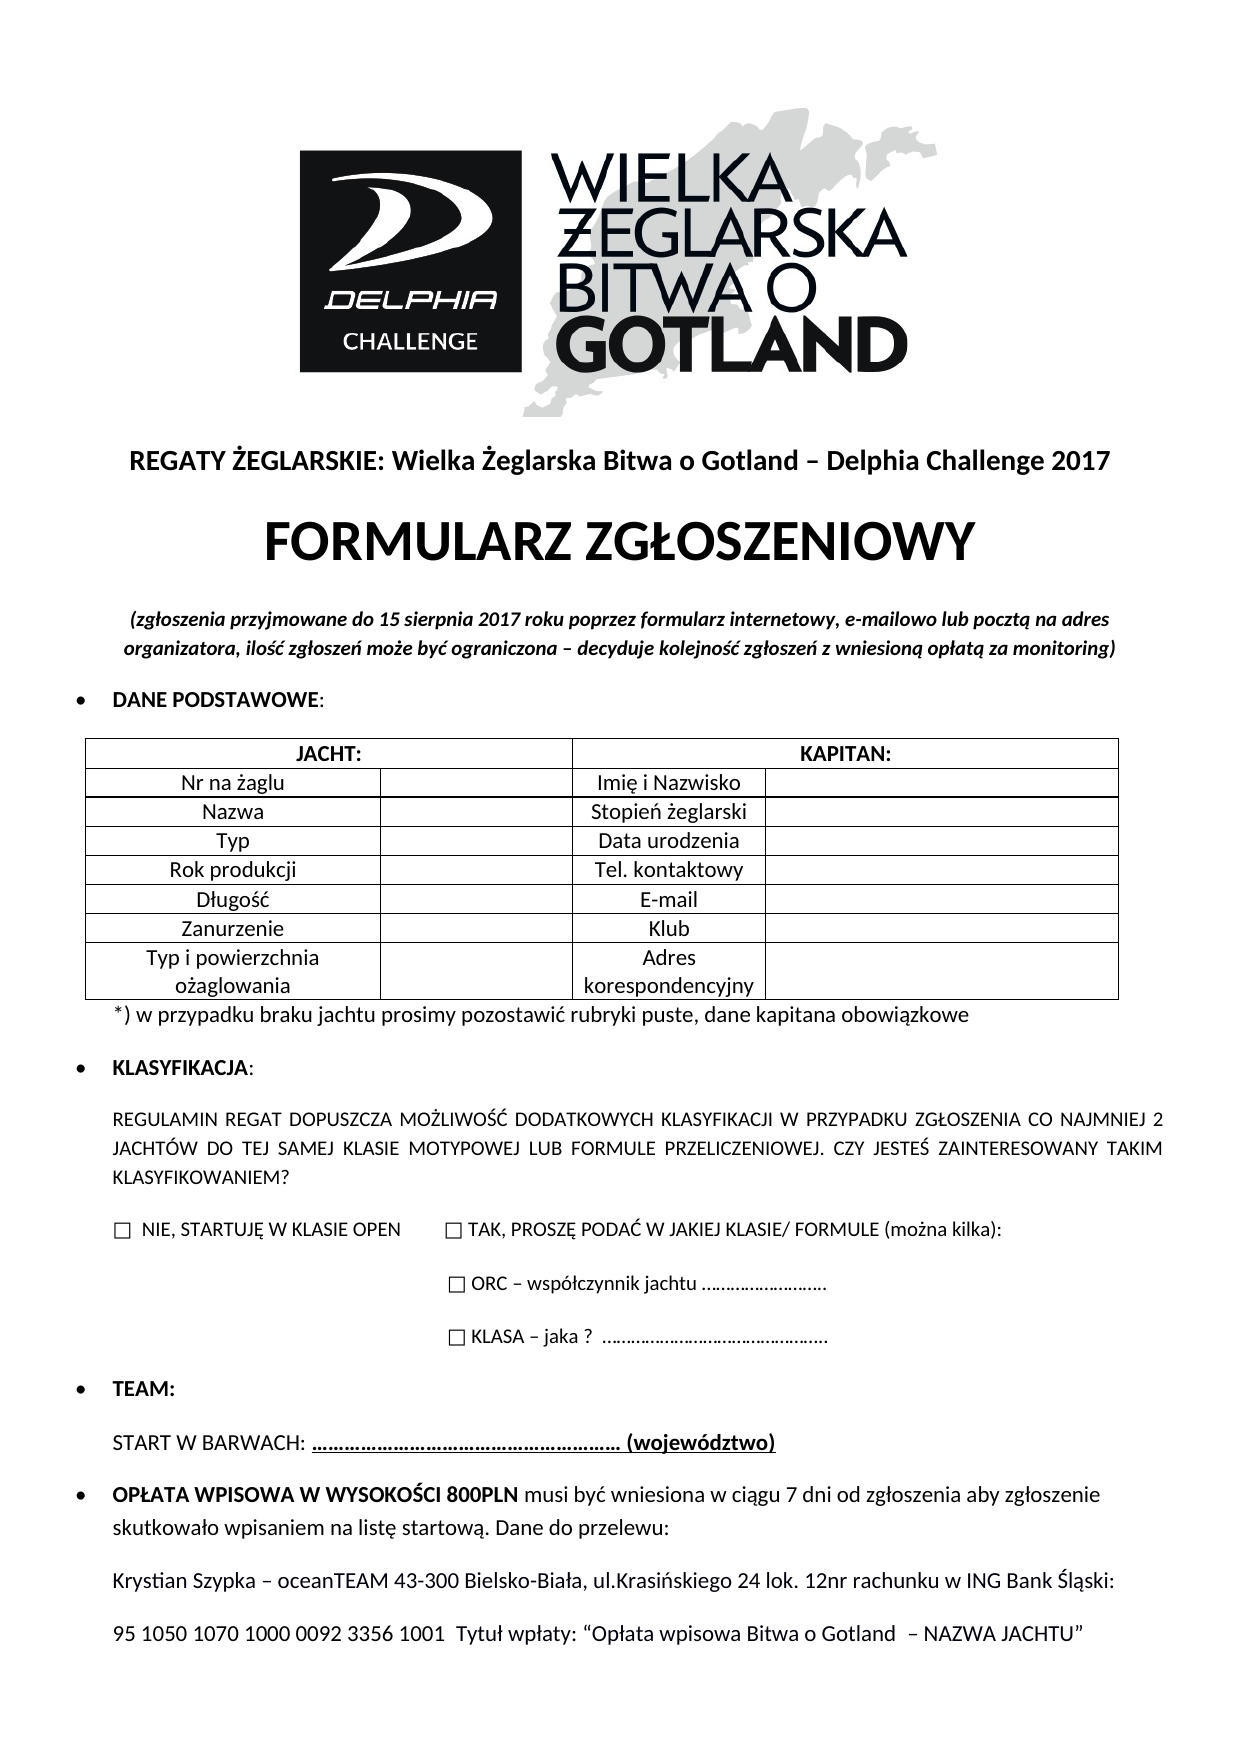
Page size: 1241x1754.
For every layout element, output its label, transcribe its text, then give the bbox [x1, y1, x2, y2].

table_cell Tel. kontaktowy [573, 856, 765, 884]
text FORMULARZ ZGŁOSZENIOWY [75, 503, 1165, 575]
table_cell [381, 914, 572, 942]
table_cell [381, 798, 572, 826]
table_cell Klub [573, 914, 765, 942]
table_cell [381, 885, 572, 913]
table_cell Adres korespondencyjny [573, 943, 765, 999]
table_cell E-mail [573, 885, 765, 913]
table_cell [766, 856, 1118, 884]
text □ KLASA – jaka ? ……………………………………….. [296, 1321, 1165, 1349]
table_header KAPITAN: [573, 739, 1118, 767]
list TEAM: [75, 1374, 1165, 1403]
table_cell [766, 827, 1118, 854]
table_cell [381, 827, 572, 854]
text □ NIE, STARTUJĘ W KLASIE OPEN □ TAK, PROSZĘ PODAĆ W JAKIEJ KLASIE/ FORMULE (można kilka): [112, 1214, 1165, 1243]
table_cell Imię i Nazwisko [573, 769, 765, 796]
table_cell [766, 914, 1118, 942]
table_cell Data urodzenia [573, 827, 765, 854]
table_cell [381, 943, 572, 999]
table_cell [381, 856, 572, 884]
picture [278, 75, 962, 417]
text REGULAMIN REGAT DOPUSZCZA MOŻLIWOŚĆ DODATKOWYCH KLASYFIKACJI W PRZYPADKU ZGŁOSZENIA CO NAJMNIEJ 2 JACHTÓW DO TEJ SAMEJ KLASIE MOTYPOWEJ LUB FORMULE PRZELICZENIOWEJ. CZY JESTEŚ ZAINTERESOWANY TAKIM KLASYFIKOWANIEM? [112, 1106, 1165, 1190]
table_cell [766, 943, 1118, 999]
table_cell Zanurzenie [86, 914, 380, 942]
table_cell Nr na żaglu [86, 769, 380, 796]
text START W BARWACH: ………………………………………………… (województwo) [112, 1428, 1165, 1456]
table_cell Typ [86, 827, 380, 854]
table_cell [766, 798, 1118, 826]
text *) w przypadku braku jachtu prosimy pozostawić rubryki puste, dane kapitana obowiązkowe [112, 1000, 1165, 1028]
text Krystian Szypka – oceanTEAM 43-300 Bielsko-Biała, ul.Krasińskiego 24 lok. 12 nr rachunku w ING Bank Śląski: [112, 1566, 1165, 1594]
list OPŁATA WPISOWA W WYSOKOŚCI 800PLN musi być wniesiona w ciągu 7 dni od zgłoszenia aby zgłoszenie skutkowało wpisaniem na listę startową. Dane do przelewu: [75, 1481, 1165, 1541]
table_cell Długość [86, 885, 380, 913]
table_cell [381, 769, 572, 796]
table_cell [766, 769, 1118, 796]
table_cell [766, 885, 1118, 913]
table_cell Nazwa [86, 798, 380, 826]
list KLASYFIKACJA: [75, 1053, 1165, 1081]
table_header JACHT: [86, 739, 572, 767]
list DANE PODSTAWOWE: [75, 685, 1165, 713]
text REGATY ŻEGLARSKIE: Wielka Żeglarska Bitwa o Gotland – Delphia Challenge 2017 [75, 442, 1165, 477]
text □ ORC – współczynnik jachtu …………………….. [296, 1268, 1165, 1296]
table_cell Rok produkcji [86, 856, 380, 884]
text 95 1050 1070 1000 0092 3356 1001 Tytuł wpłaty: “Opłata wpisowa Bitwa o Gotland – NAZWA JACHTU” [112, 1619, 1165, 1647]
text (zgłoszenia przyjmowane do 15 sierpnia 2017 roku poprzez formularz internetowy, e-mailowo lub pocztą na adres organizatora, ilość zgłoszeń może być ograniczona – decyduje kolejność zgłoszeń z wniesioną opłatą za monitoring) [75, 606, 1165, 661]
table_cell Stopień żeglarski [573, 798, 765, 826]
table_cell Typ i powierzchnia ożaglowania [86, 943, 380, 999]
